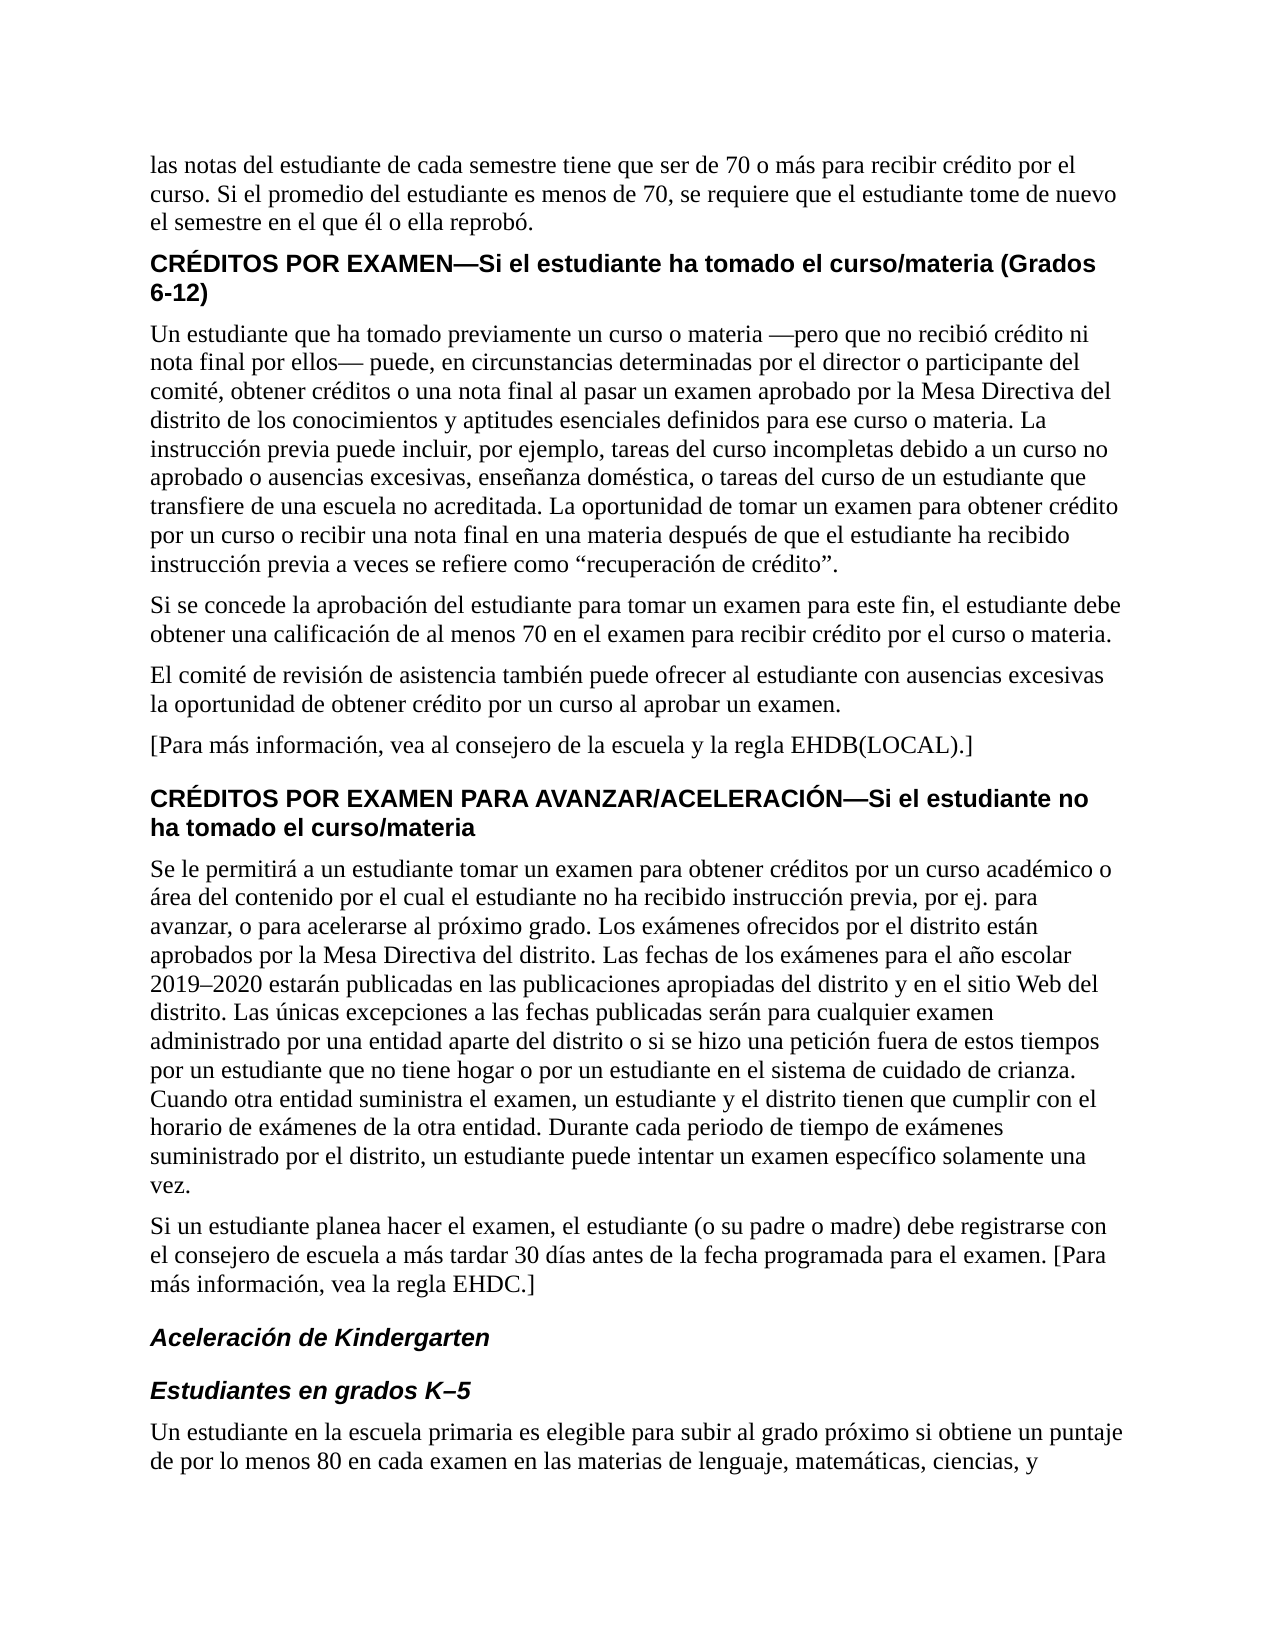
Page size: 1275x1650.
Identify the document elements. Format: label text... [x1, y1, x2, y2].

text El comité de revisión de asistencia también puede ofrecer al estudiante con ausencias excesivas la oportunidad de obtener crédito por un curso al aprobar un examen. [150, 660, 1125, 717]
subtitle Estudiantes en grados K–5 [150, 1376, 1125, 1405]
text [Para más información, vea al consejero de la escuela y la regla EHDB(LOCAL).] [150, 730, 1125, 759]
text Si se concede la aprobación del estudiante para tomar un examen para este fin, el estudiante debe obtener una calificación de al menos 70 en el examen para recibir crédito por el curso o materia. [150, 590, 1125, 647]
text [150, 1417, 1125, 1475]
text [150, 150, 1125, 236]
subtitle Aceleración de Kindergarten [150, 1322, 1125, 1351]
text Un estudiante que ha tomado previamente un curso o materia —pero que no recibió crédito ni nota final por ellos— puede, en circunstancias determinadas por el director o participante del comité, obtener créditos o una nota final al pasar un examen aprobado por la Mesa Directiva del distrito de los conocimientos y aptitudes esenciales definidos para ese curso o materia. La instrucción previa puede incluir, por ejemplo, tareas del curso incompletas debido a un curso no aprobado o ausencias excesivas, enseñanza doméstica, o tareas del curso de un estudiante que transfiere de una escuela no acreditada. La oportunidad de tomar un examen para obtener crédito por un curso o recibir una nota final en una materia después de que el estudiante ha recibido instrucción previa a veces se refiere como “recuperación de crédito”. [150, 319, 1125, 577]
text CRÉDITOS POR EXAMEN—Si el estudiante ha tomado el curso/materia (Grados 6-12) [150, 249, 1125, 306]
text Se le permitirá a un estudiante tomar un examen para obtener créditos por un curso académico o área del contenido por el cual el estudiante no ha recibido instrucción previa, por ej. para avanzar, o para acelerarse al próximo grado. Los exámenes ofrecidos por el distrito están aprobados por la Mesa Directiva del distrito. Las fechas de los exámenes para el año escolar 2019–2020 estarán publicadas en las publicaciones apropiadas del distrito y en el sitio Web del distrito. Las únicas excepciones a las fechas publicadas serán para cualquier examen administrado por una entidad aparte del distrito o si se hizo una petición fuera de estos tiempos por un estudiante que no tiene hogar o por un estudiante en el sistema de cuidado de crianza. Cuando otra entidad suministra el examen, un estudiante y el distrito tienen que cumplir con el horario de exámenes de la otra entidad. Durante cada periodo de tiempo de exámenes suministrado por el distrito, un estudiante puede intentar un examen específico solamente una vez. [150, 854, 1125, 1199]
text Si un estudiante planea hacer el examen, el estudiante (o su padre o madre) debe registrarse con el consejero de escuela a más tardar 30 días antes de la fecha programada para el examen. [Para más información, vea la regla EHDC.] [150, 1211, 1125, 1297]
subtitle CRÉDITOS POR EXAMEN PARA AVANZAR/ACELERACIÓN—Si el estudiante no ha tomado el curso/materia [150, 784, 1125, 841]
